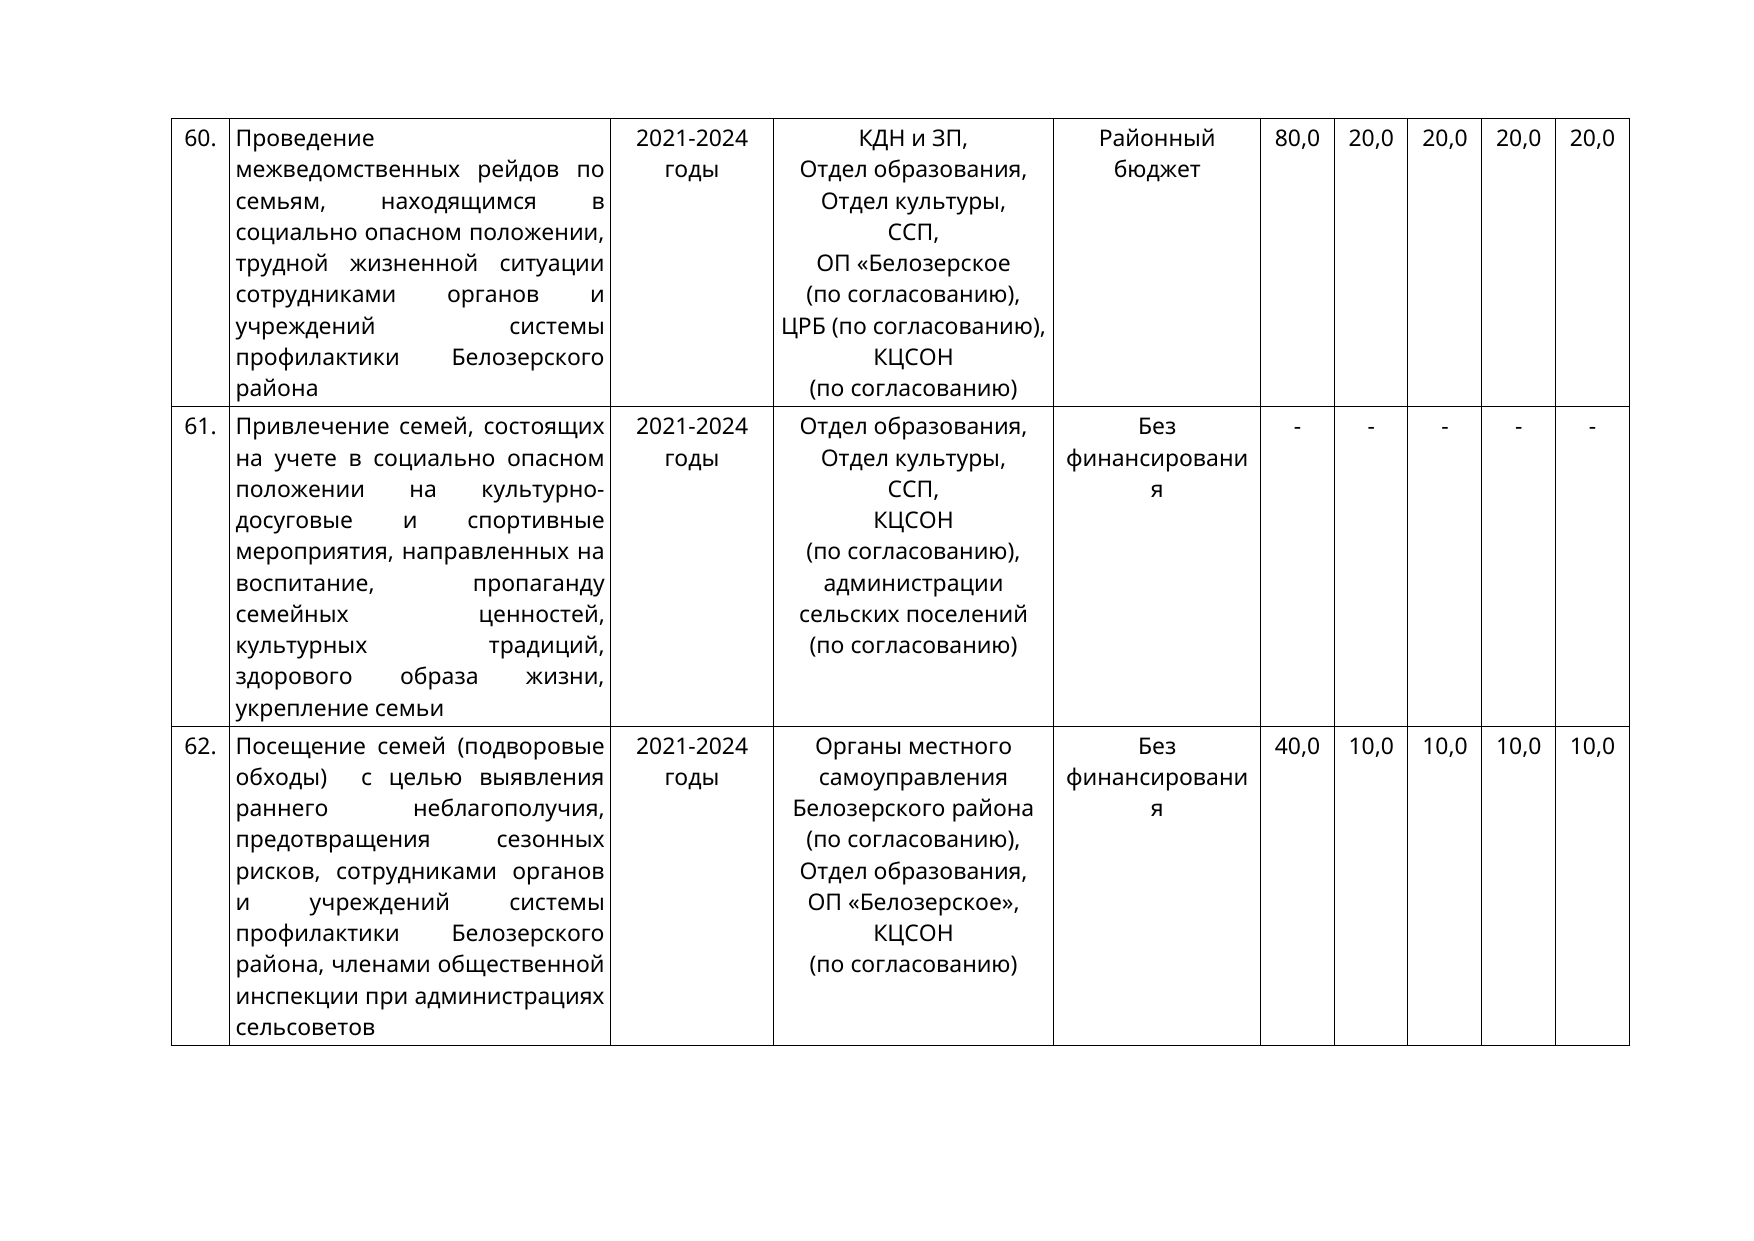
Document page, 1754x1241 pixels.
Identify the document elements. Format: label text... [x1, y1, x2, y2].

table_cell - [1556, 407, 1629, 726]
table_cell 10,0 [1408, 727, 1481, 1045]
table_cell Посещение семей (подворовые обходы) с целью выявления раннего неблагополучия, предотвращения сезонных рисков, сотрудниками органов и учреждений системы профилактики Белозерского района, членами общественной инспекции при администрациях сельсоветов [230, 727, 610, 1045]
table_cell - [1408, 407, 1481, 726]
table_cell 20,0 [1482, 119, 1555, 406]
table_cell 2021-2024 годы [611, 407, 773, 726]
table_cell - [1261, 407, 1334, 726]
table_cell - [1335, 407, 1407, 726]
table_cell 20,0 [1408, 119, 1481, 406]
table_cell 20,0 [1556, 119, 1629, 406]
table_cell 2021-2024 годы [611, 727, 773, 1045]
table_cell 10,0 [1482, 727, 1555, 1045]
table_cell - [1482, 407, 1555, 726]
table_cell 40,0 [1261, 727, 1334, 1045]
table_cell Привлечение семей, состоящих на учете в социально опасном положении на культурно-досуговые и спортивные мероприятия, направленных на воспитание, пропаганду семейных ценностей, культурных традиций, здорового образа жизни, укрепление семьи [230, 407, 610, 726]
table_cell 62. [172, 727, 229, 1045]
table_cell 61. [172, 407, 229, 726]
table_cell 20,0 [1335, 119, 1407, 406]
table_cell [774, 119, 1053, 406]
table_cell 2021-2024 годы [611, 119, 773, 406]
table_cell Без финансирования [1054, 407, 1260, 726]
table_cell 10,0 [1335, 727, 1407, 1045]
table_cell 80,0 [1261, 119, 1334, 406]
table_cell 60. [172, 119, 229, 406]
table_cell Органы местного самоуправления Белозерского района (по согласованию), Отдел образования, ОП «Белозерское», КЦСОН (по согласованию) [774, 727, 1053, 1045]
table_cell 10,0 [1556, 727, 1629, 1045]
table_cell Районный бюджет [1054, 119, 1260, 406]
table_cell Проведение межведомственных рейдов по семьям, находящимся в социально опасном положении, трудной жизненной ситуации сотрудниками органов и учреждений системы профилактики Белозерского района [230, 119, 610, 406]
table_cell Без финансирования [1054, 727, 1260, 1045]
table_cell Отдел образования, Отдел культуры, ССП, КЦСОН (по согласованию), администрации сельских поселений (по согласованию) [774, 407, 1053, 726]
